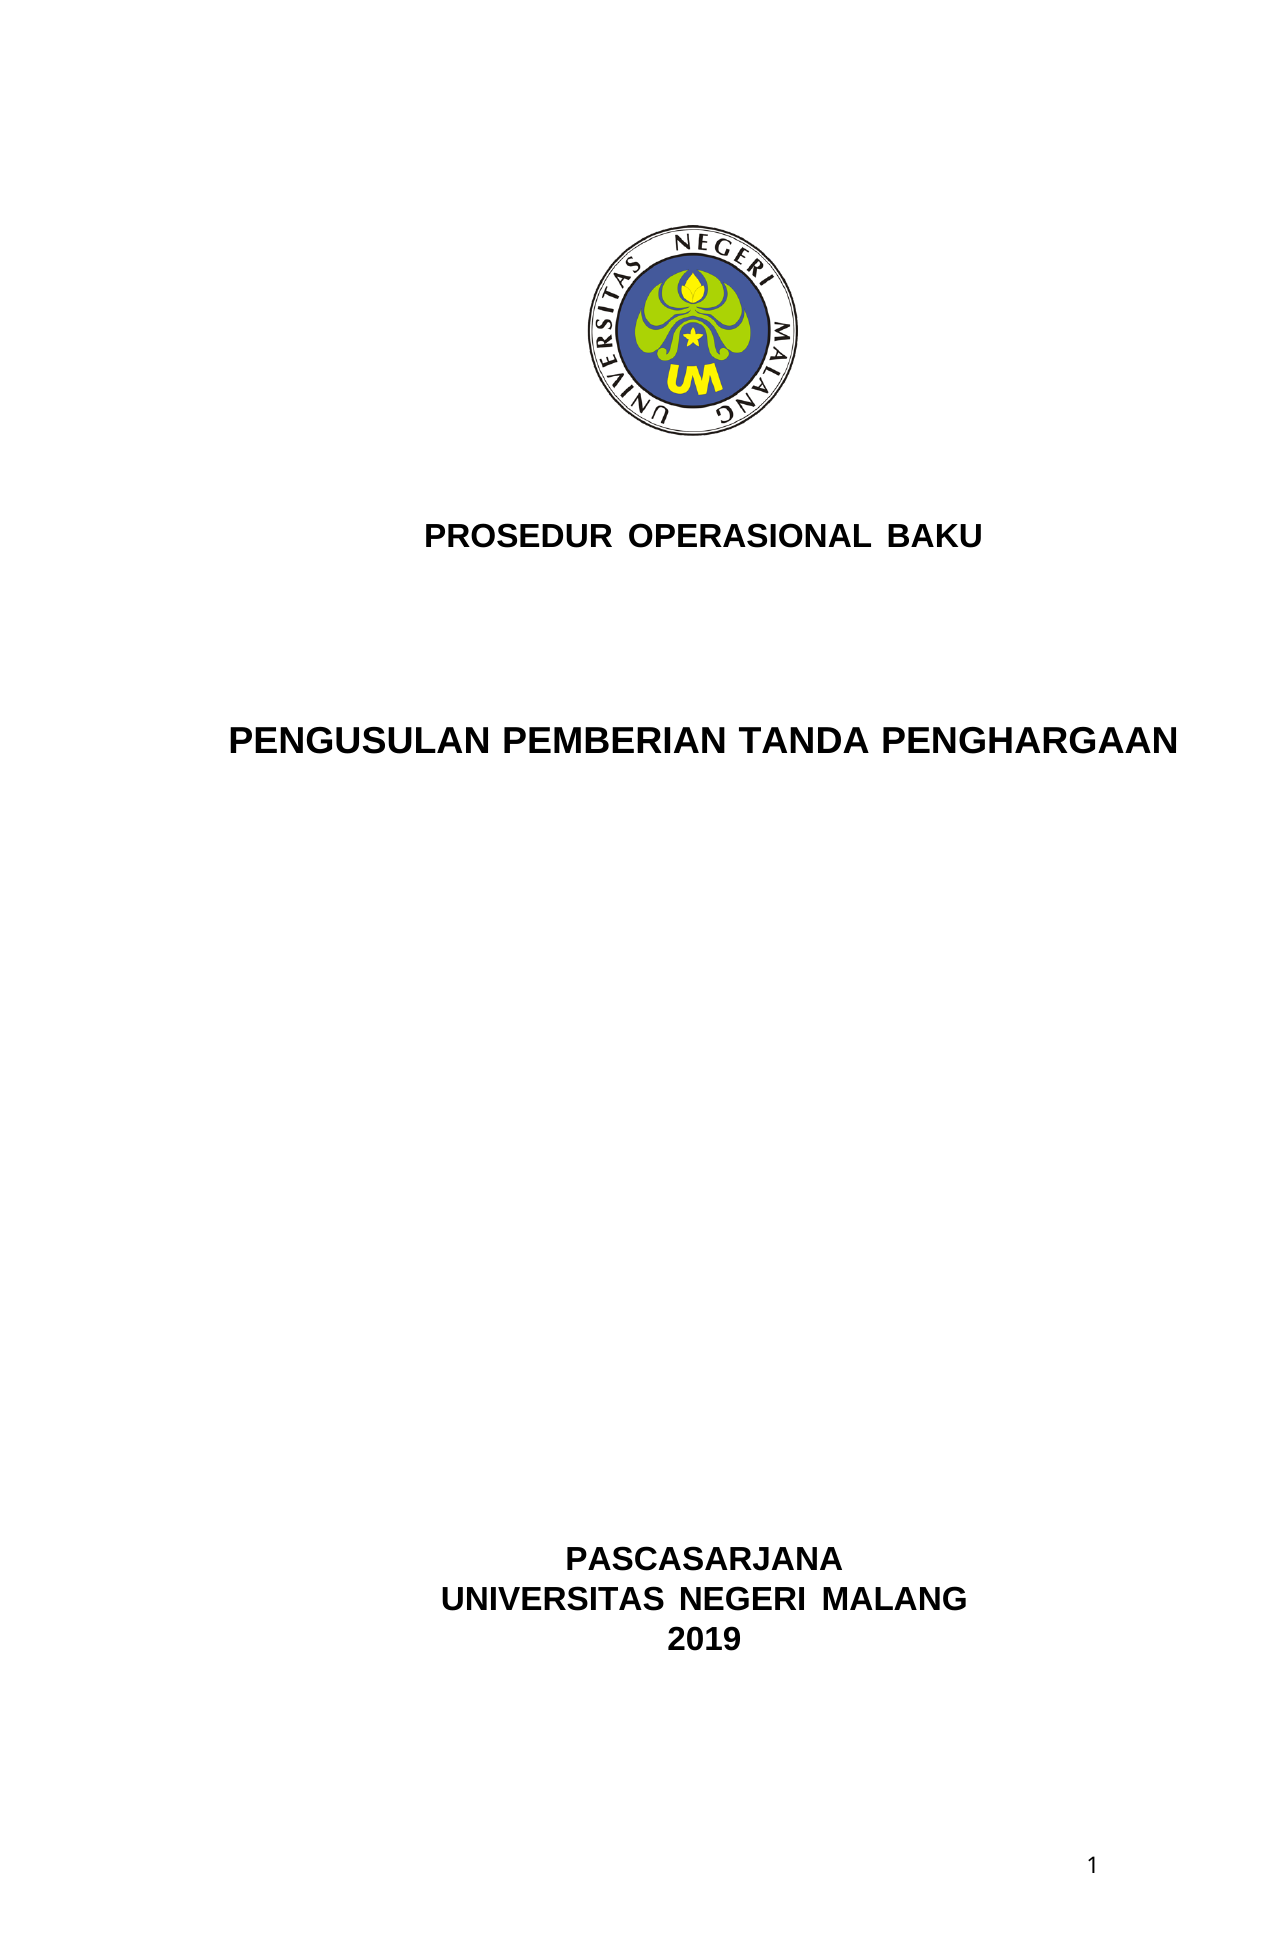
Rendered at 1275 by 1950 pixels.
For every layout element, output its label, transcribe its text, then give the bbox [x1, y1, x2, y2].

text UNIVERSITAS NEGERI MALANG [179, 1579, 1228, 1617]
picture [587, 225, 798, 436]
text PENGUSULAN PEMBERIAN TANDA PENGHARGAAN [179, 718, 1228, 761]
text 2019 [179, 1619, 1228, 1657]
text PROSEDUR OPERASIONAL BAKU [179, 516, 1228, 555]
text PASCASARJANA [179, 1539, 1228, 1578]
